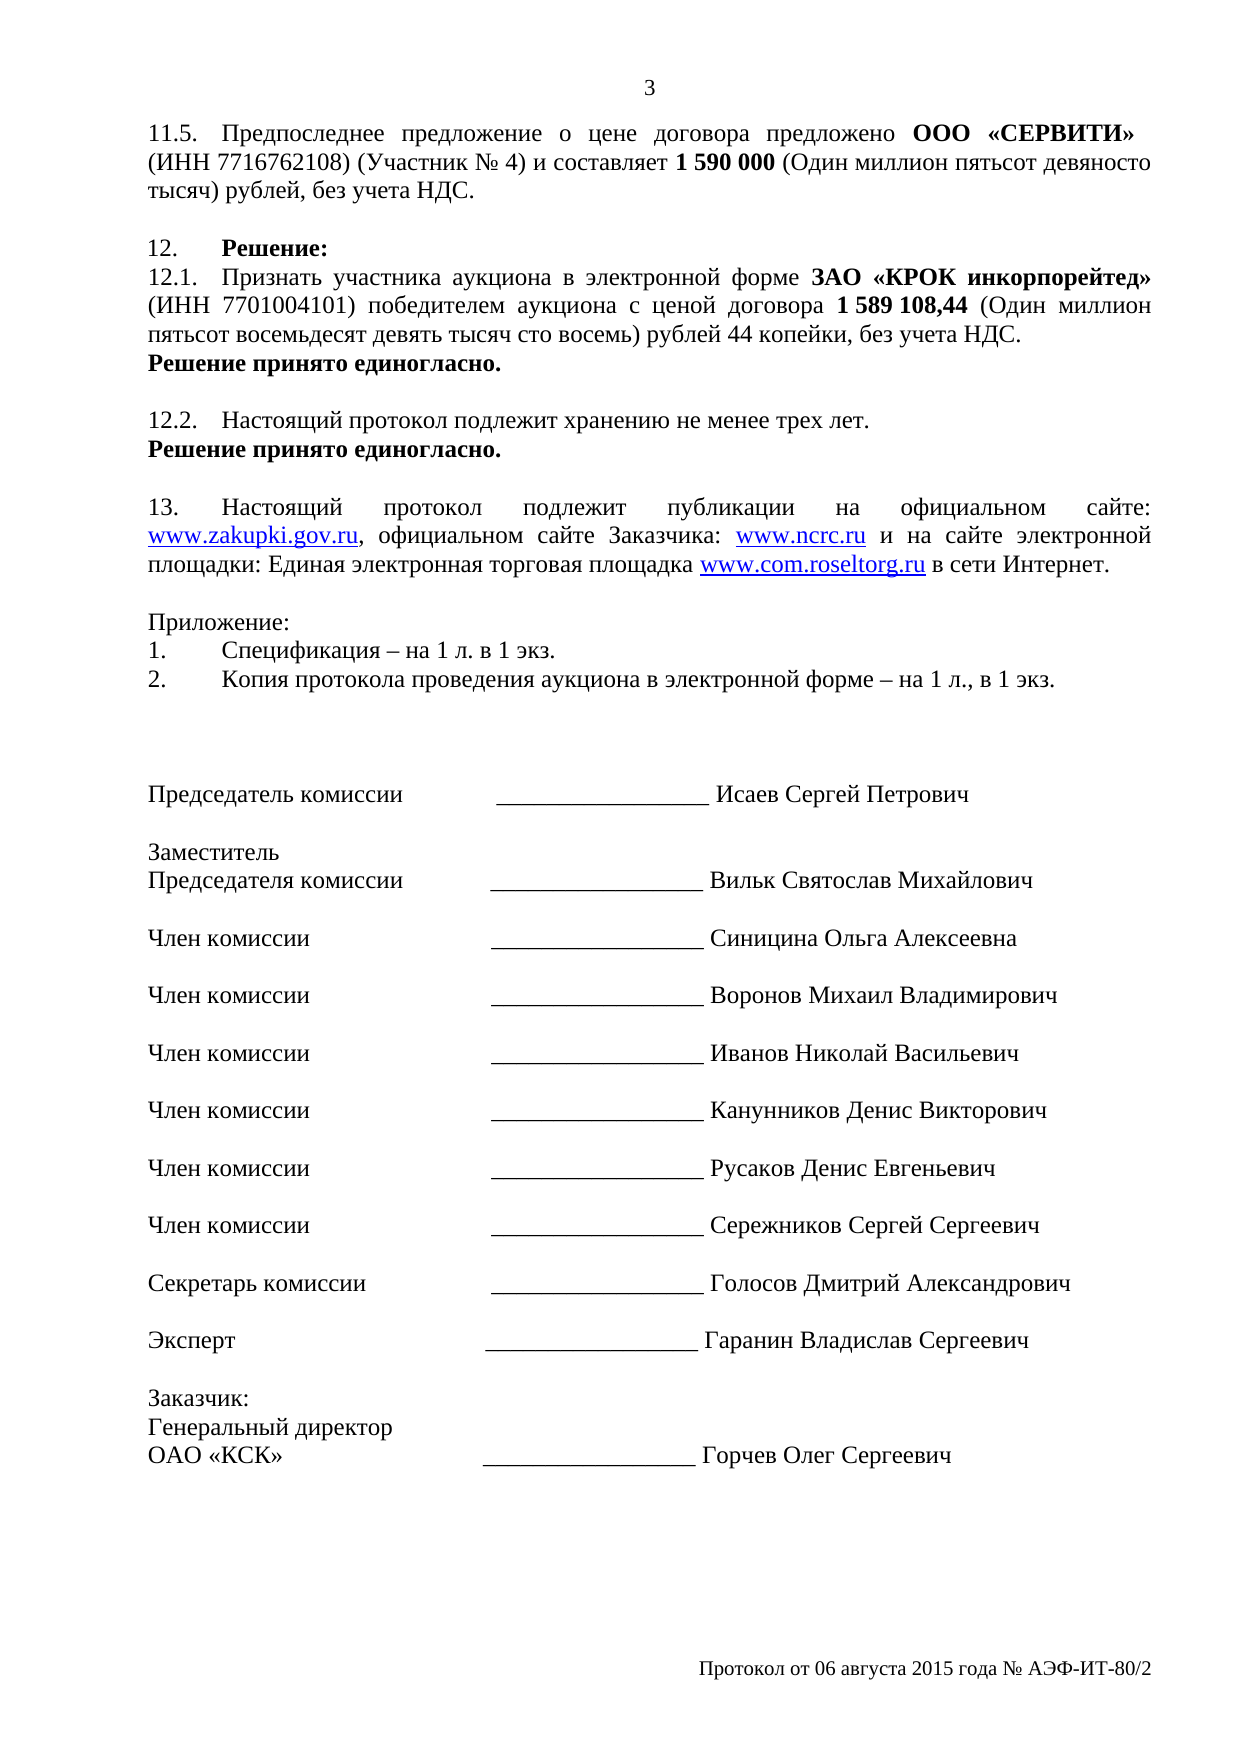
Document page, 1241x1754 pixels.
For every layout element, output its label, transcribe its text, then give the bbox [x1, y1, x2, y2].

text Председателя комиссии _________________ Вильк Святослав Михайлович [148, 866, 1152, 894]
list Настоящий протокол подлежит хранению не менее трех лет. [148, 406, 1152, 434]
text Решение принято единогласно. [148, 348, 1152, 377]
text Генеральный директор [148, 1412, 1152, 1441]
text Член комиссии _________________ Сережников Сергей Сергеевич [148, 1211, 1152, 1239]
text Председатель комиссии _________________ Исаев Сергей Петрович [148, 779, 1152, 808]
list Решение принято единогласно. [148, 434, 1152, 463]
text Член комиссии _________________ Канунников Денис Викторович [148, 1096, 1152, 1124]
text Член комиссии _________________ Иванов Николай Васильевич [148, 1038, 1152, 1067]
list Решение: [147, 233, 1152, 262]
text Член комиссии _________________ Русаков Денис Евгеньевич [148, 1153, 1152, 1182]
list Признать участника аукциона в электронной форме ЗАО «КРОК инкорпорейтед» (ИНН 7701004101) победителем аукциона с ценой договора 1 589 108,44 (Один миллион пятьсот восемьдесят девять тысяч сто восемь) рублей 44 копейки, без учета НДС. [148, 262, 1152, 348]
text Заказчик: [148, 1383, 1152, 1412]
text Заместитель [148, 837, 1152, 866]
text Эксперт _________________ Гаранин Владислав Сергеевич [148, 1326, 1152, 1354]
text Член комиссии _________________ Синицина Ольга Алексеевна [148, 923, 1152, 952]
text Секретарь комиссии _________________ Голосов Дмитрий Александрович [148, 1268, 1152, 1297]
list Настоящий протокол подлежит публикации на официальном сайте: www.zakupki.gov.ru, официальном сайте Заказчика: www.ncrc.ru и на сайте электронной площадки: Единая электронная торговая площадка www.com.roseltorg.ru в сети Интернет. [148, 492, 1152, 578]
list Предпоследнее предложение о цене договора предложено ООО «СЕРВИТИ» (ИНН 7716762108) (Участник № 4) и составляет 1 590 000 (Один миллион пятьсот девяносто тысяч) рублей, без учета НДС. [148, 118, 1152, 204]
text Приложение: [148, 607, 1152, 636]
text Член комиссии _________________ Воронов Михаил Владимирович [148, 981, 1152, 1009]
list Копия протокола проведения аукциона в электронной форме – на 1 л., в 1 экз. [148, 664, 1152, 693]
text ОАО «КСК» _________________ Горчев Олег Сергеевич [148, 1441, 1152, 1469]
list Спецификация – на 1 л. в 1 экз. [148, 636, 1152, 664]
